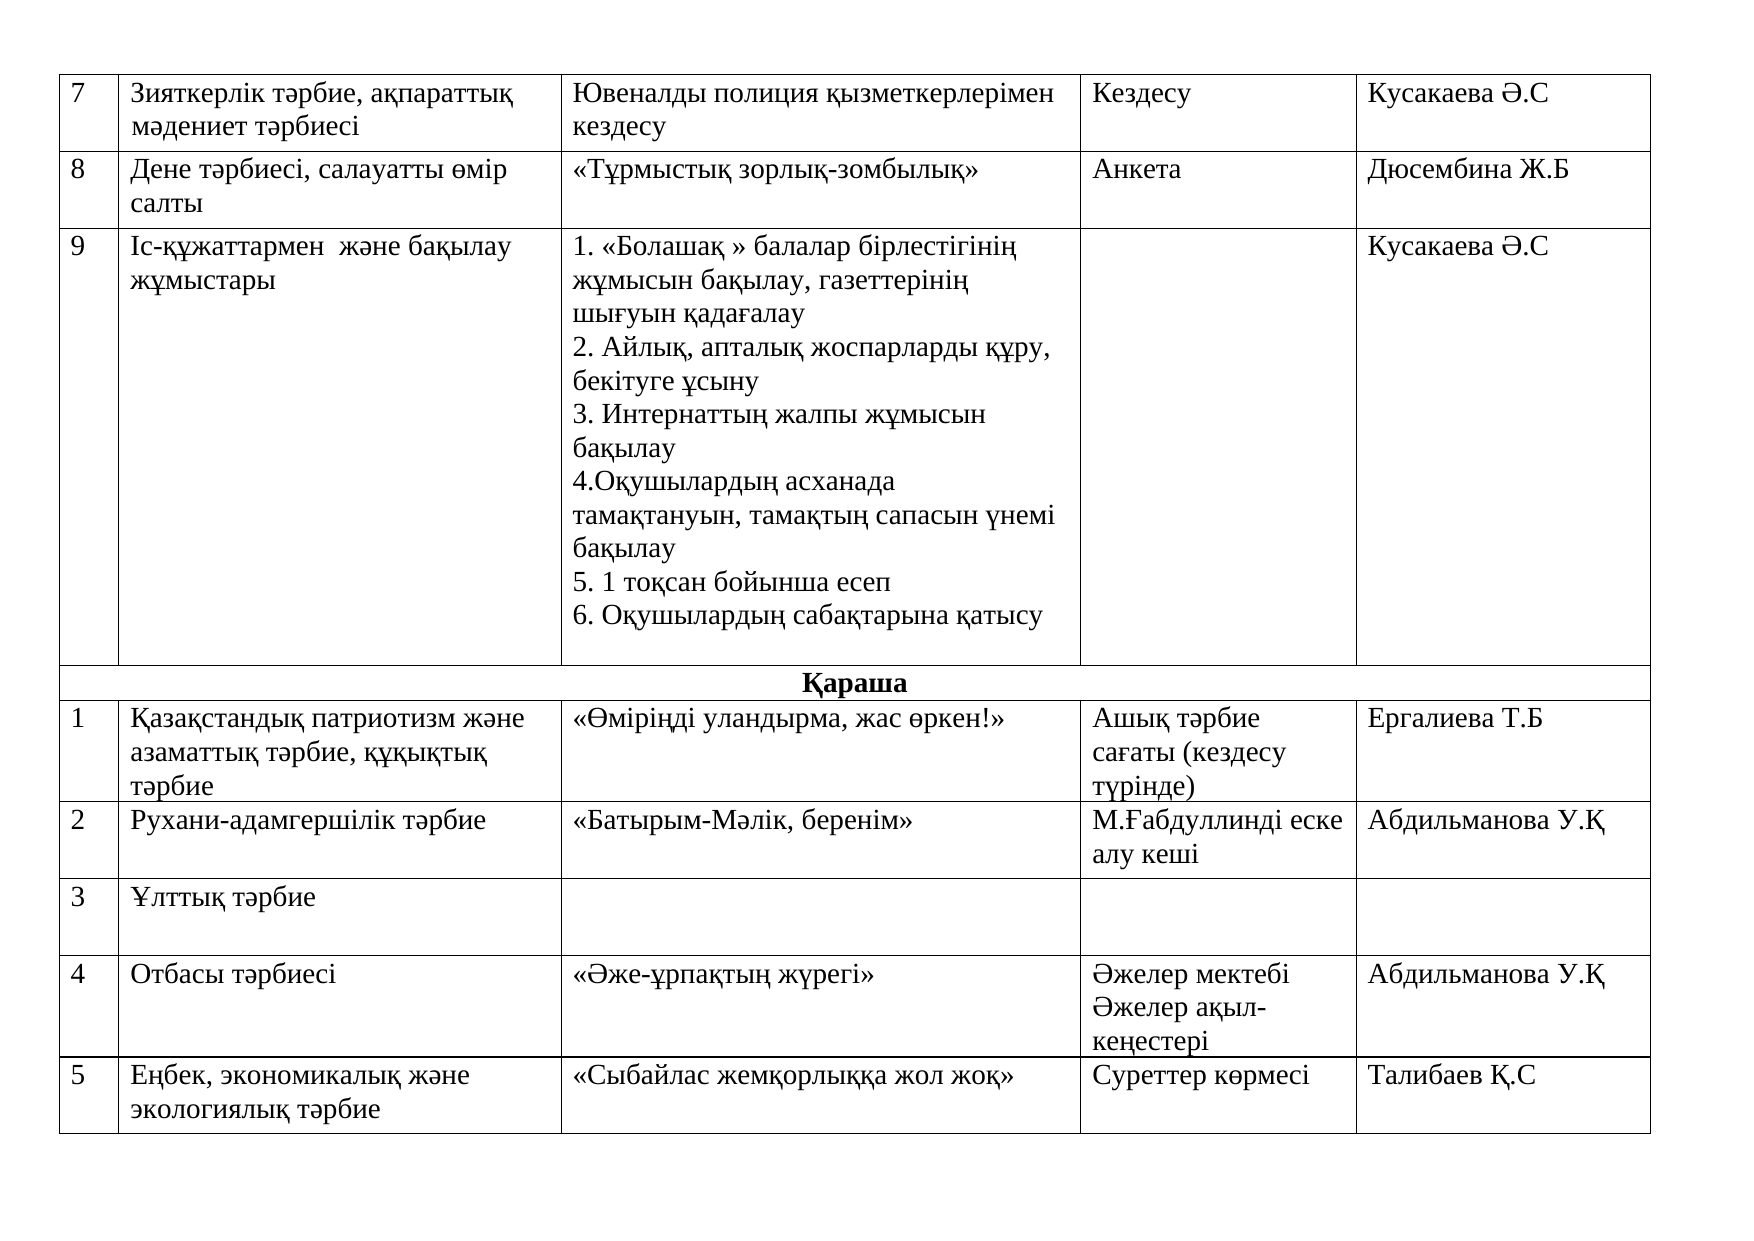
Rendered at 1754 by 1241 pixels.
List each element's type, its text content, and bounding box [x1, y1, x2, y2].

table_cell Қараша [60, 666, 1650, 699]
table_cell [1357, 879, 1650, 955]
table_cell Ювеналды полиция қызметкерлерімен кездесу [562, 75, 1080, 151]
table_cell «Өміріңді уландырма, жас өркен!» [562, 701, 1080, 801]
table_cell Суреттер көрмесі [1081, 1058, 1356, 1133]
table_cell «Сыбайлас жемқорлыққа жол жоқ» [562, 1058, 1080, 1133]
table_cell 2 [60, 802, 118, 878]
table_cell Кездесу [1081, 75, 1356, 151]
table_cell 5 [60, 1058, 118, 1133]
table_cell Кусакаева Ә.С [1357, 229, 1650, 664]
table_cell 4 [60, 956, 118, 1056]
table_cell [1081, 229, 1356, 664]
table_cell 9 [60, 229, 118, 664]
table_cell [1081, 879, 1356, 955]
table_cell М.Ғабдуллинді еске алу кеші [1081, 802, 1356, 878]
table_cell Отбасы тәрбиесі [119, 956, 561, 1056]
table_cell Ашық тәрбие сағаты (кездесу түрінде) [1081, 701, 1356, 801]
table_cell Ергалиева Т.Б [1357, 701, 1650, 801]
table_cell 1. «Болашақ » балалар бірлестігінің жұмысын бақылау, газеттерінің шығуын қадағалау 2. Айлық, апталық жоспарларды құру, бекітуге ұсыну 3. Интернаттың жалпы жұмысын бақылау 4.Оқушылардың асханада тамақтануын, тамақтың сапасын үнемі бақылау 5. 1 тоқсан бойынша есеп 6. Оқушылардың сабақтарына қатысу [562, 229, 1080, 664]
table_cell 7 [60, 75, 118, 151]
table_cell Абдильманова У.Қ [1357, 802, 1650, 878]
table_cell «Батырым-Мәлік, беренім» [562, 802, 1080, 878]
table_cell «Әже-ұрпақтың жүрегі» [562, 956, 1080, 1056]
table_cell 3 [60, 879, 118, 955]
table_cell Ұлттық тәрбие [119, 879, 561, 955]
table_cell Талибаев Қ.С [1357, 1058, 1650, 1133]
table_cell Іс-құжаттармен және бақылау жұмыстары [119, 229, 561, 664]
table_cell Дюсембина Ж.Б [1357, 152, 1650, 227]
table_cell Әжелер мектебі Әжелер ақыл- кеңестері [1081, 956, 1356, 1056]
table_cell [562, 879, 1080, 955]
table_cell Зияткерлік тәрбие, ақпараттық мәдениет тәрбиесі [119, 75, 561, 151]
table_cell Рухани-адамгершілік тәрбие [119, 802, 561, 878]
table_cell Анкета [1081, 152, 1356, 227]
table_cell Кусакаева Ә.С [1357, 75, 1650, 151]
table_cell Қазақстандық патриотизм және азаматтық тәрбие, құқықтық тәрбие [119, 701, 561, 801]
table_cell 8 [60, 152, 118, 227]
table_cell «Тұрмыстық зорлық-зомбылық» [562, 152, 1080, 227]
table_cell 1 [60, 701, 118, 801]
table_cell Дене тәрбиесі, салауатты өмір салты [119, 152, 561, 227]
table_cell Абдильманова У.Қ [1357, 956, 1650, 1056]
table_cell Еңбек, экономикалық және экологиялық тәрбие [119, 1058, 561, 1133]
